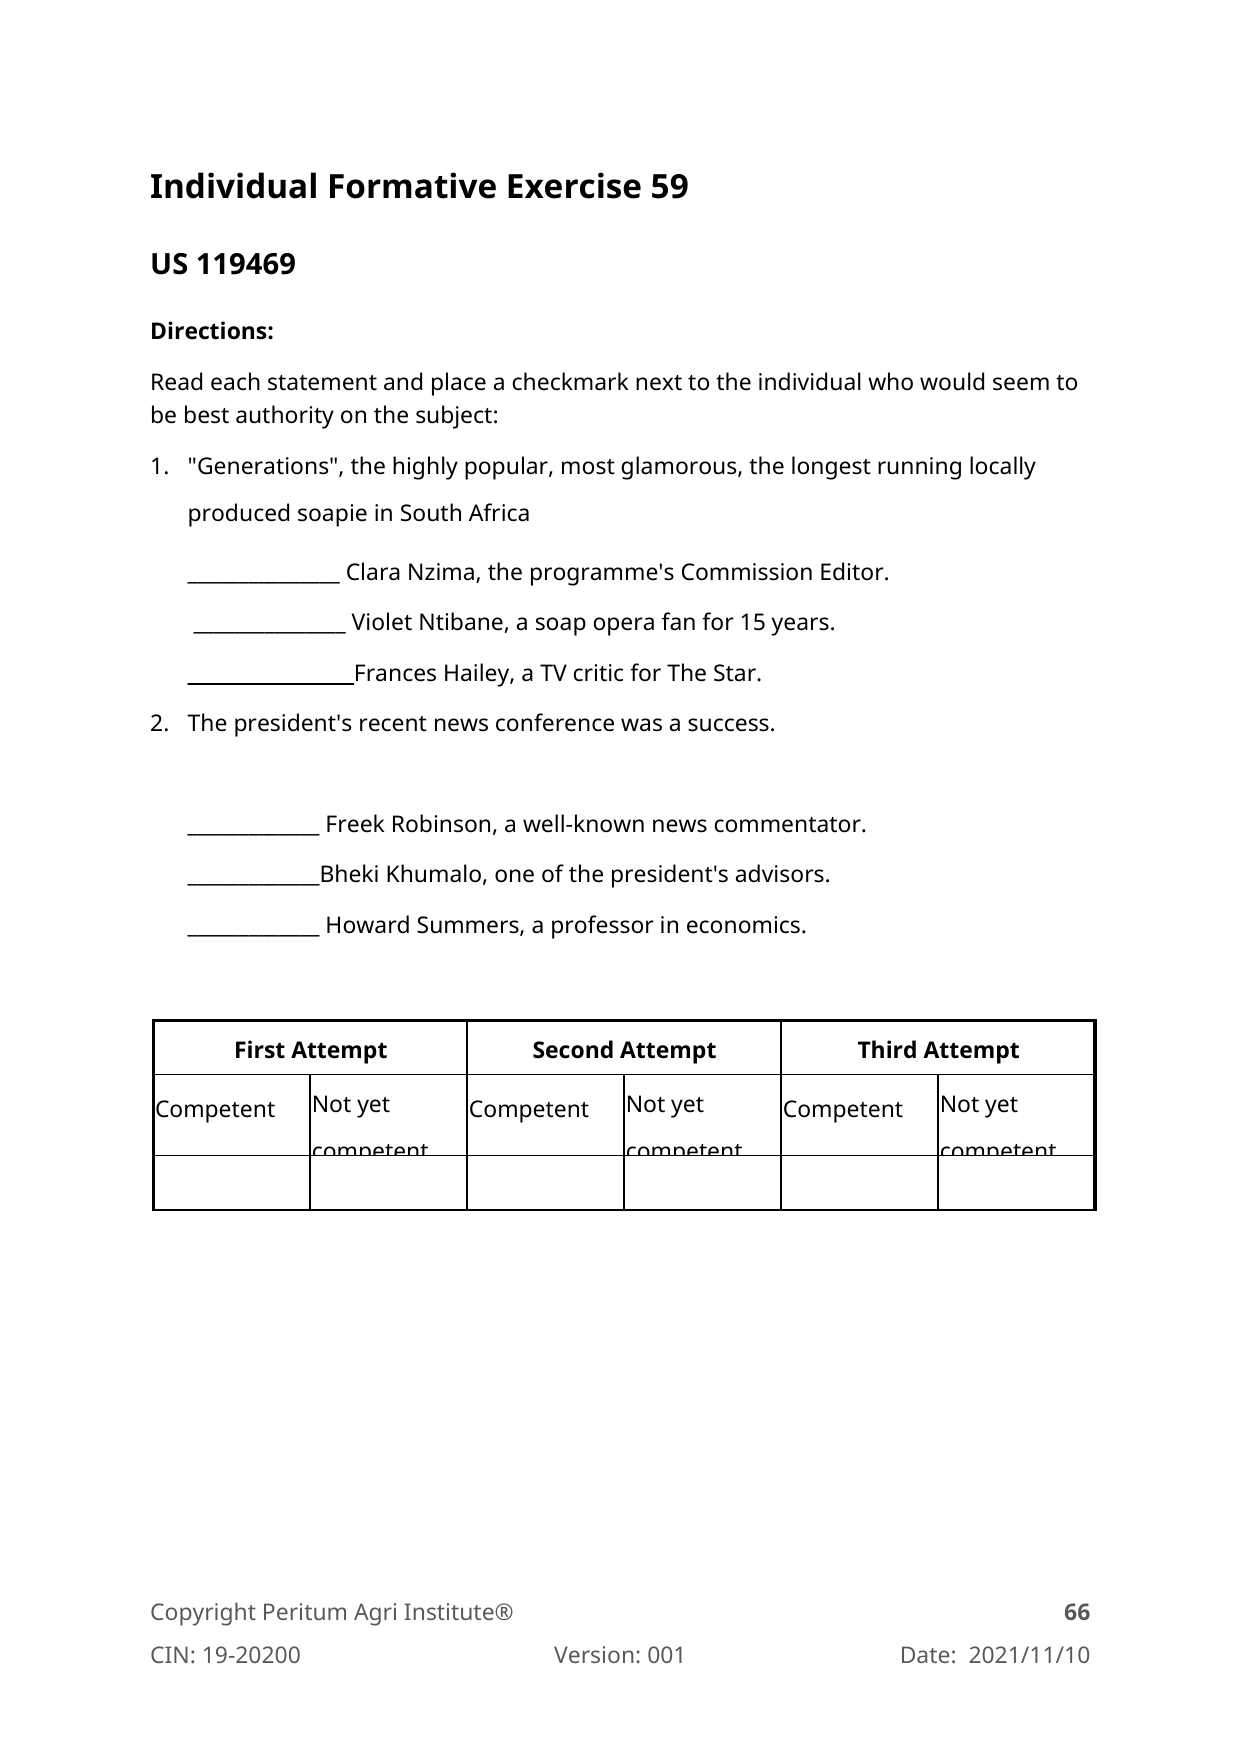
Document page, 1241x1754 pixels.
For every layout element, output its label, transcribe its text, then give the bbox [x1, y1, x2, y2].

list The president's recent news conference was a success. [150, 707, 1090, 738]
table_cell [468, 1156, 623, 1209]
subtitle US 119469 [150, 243, 1090, 283]
subtitle Individual Formative Exercise 59 [150, 162, 1090, 208]
table_cell [625, 1156, 780, 1209]
text _____________ Freek Robinson, a well-known news commentator. [187, 808, 1090, 839]
table_cell Not yet competent [311, 1075, 466, 1155]
table_header First Attempt [155, 1022, 466, 1074]
text Directions: [150, 315, 1090, 346]
table_cell Competent [468, 1075, 623, 1155]
table_cell Competent [155, 1075, 309, 1155]
list "Generations", the highly popular, most glamorous, the longest running locally produced soapie in South Africa [150, 450, 1090, 528]
table_cell [155, 1156, 309, 1209]
text _____________ Howard Summers, a professor in economics. [187, 909, 1090, 940]
text _________________ Frances Hailey, a TV critic for The Star. [187, 657, 1090, 688]
table_cell [311, 1156, 466, 1209]
text _______________ Clara Nzima, the programme's Commission Editor. [187, 556, 1090, 587]
text _____________Bheki Khumalo, one of the president's advisors. [187, 858, 1090, 890]
table_cell Competent [782, 1075, 937, 1155]
table_cell Not yet competent [625, 1075, 780, 1155]
table_cell Not yet competent [939, 1075, 1093, 1155]
table_header Third Attempt [782, 1022, 1093, 1074]
text Read each statement and place a checkmark next to the individual who would seem to be best authority on the subject: [150, 366, 1090, 431]
table_cell [939, 1156, 1093, 1209]
text _______________ Violet Ntibane, a soap opera fan for 15 years. [187, 606, 1090, 638]
table_cell [782, 1156, 937, 1209]
table_header Second Attempt [468, 1022, 780, 1074]
